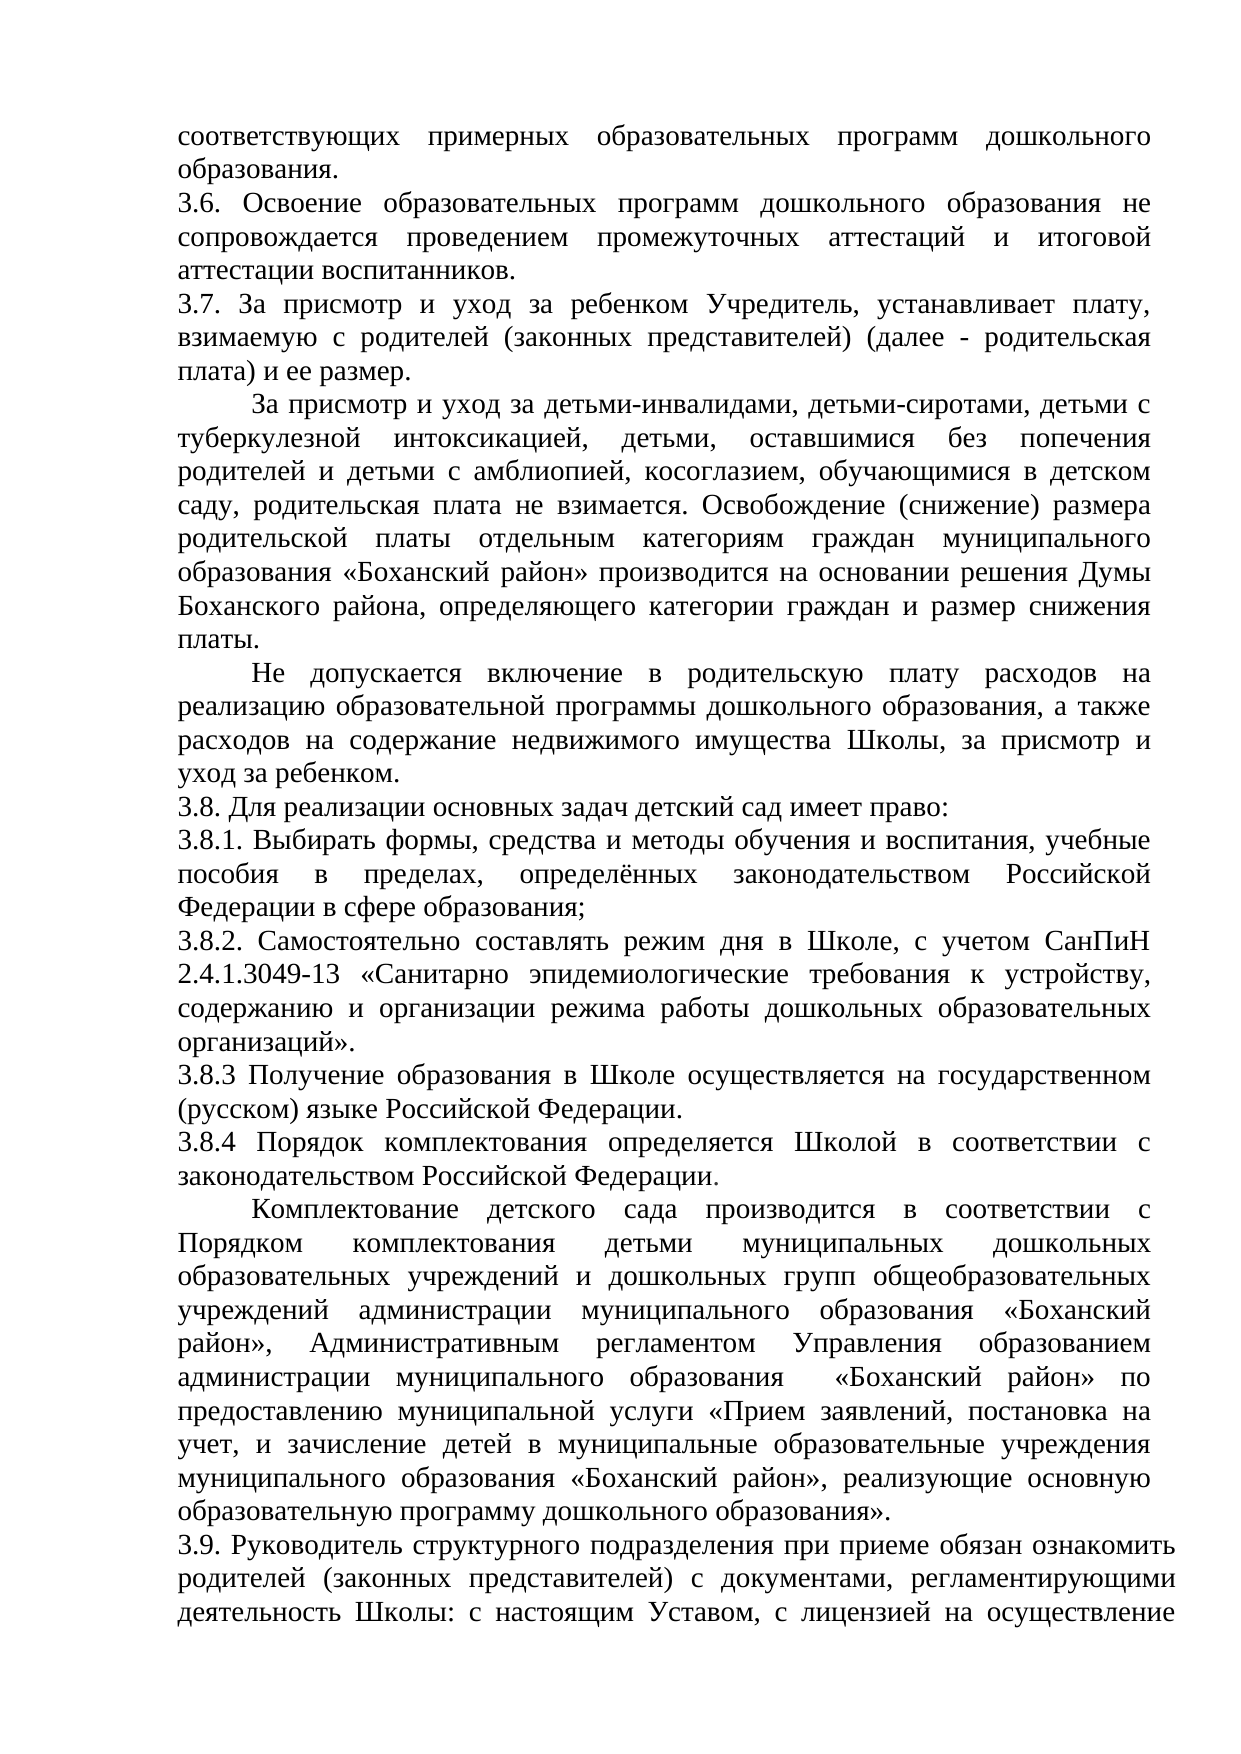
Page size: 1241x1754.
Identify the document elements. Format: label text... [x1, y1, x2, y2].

text 3.8.3 Получение образования в Школе осуществляется на государственном (русском) языке Российской Федерации. [177, 1057, 1152, 1124]
text Не допускается включение в родительскую плату расходов на реализацию образовательной программы дошкольного образования, а также расходов на содержание недвижимого имущества Школы, за присмотр и уход за ребенком. [177, 655, 1152, 789]
text 3.8. Для реализации основных задач детский сад имеет право: [177, 789, 1152, 822]
text Комплектование детского сада производится в соответствии с Порядком комплектования детьми муниципальных дошкольных образовательных учреждений и дошкольных групп общеобразовательных учреждений администрации муниципального образования «Боханский район», Административным регламентом Управления образованием администрации муниципального образования «Боханский район» по предоставлению муниципальной услуги «Прием заявлений, постановка на учет, и зачисление детей в муниципальные образовательные учреждения муниципального образования «Боханский район», реализующие основную образовательную программу дошкольного образования». [177, 1191, 1152, 1527]
text 3.6. Освоение образовательных программ дошкольного образования не сопровождается проведением промежуточных аттестаций и итоговой аттестации воспитанников. [177, 185, 1152, 286]
text 3.8.4 Порядок комплектования определяется Школой в соответствии с законодательством Российской Федерации. [177, 1124, 1152, 1191]
text 3.8.1. Выбирать формы, средства и методы обучения и воспитания, учебные пособия в пределах, определённых законодательством Российской Федерации в сфере образования; [177, 822, 1152, 923]
text За присмотр и уход за детьми-инвалидами, детьми-сиротами, детьми с туберкулезной интоксикацией, детьми, оставшимися без попечения родителей и детьми с амблиопией, косоглазием, обучающимися в детском саду, родительская плата не взимается. Освобождение (снижение) размера родительской платы отдельным категориям граждан муниципального образования «Боханский район» производится на основании решения Думы Боханского района, определяющего категории граждан и размер снижения платы. [177, 386, 1152, 655]
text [177, 118, 1152, 185]
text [177, 1527, 1177, 1627]
text 3.8.2. Самостоятельно составлять режим дня в Школе, с учетом СанПиН 2.4.1.3049-13 «Санитарно эпидемиологические требования к устройству, содержанию и организации режима работы дошкольных образовательных организаций». [177, 923, 1152, 1057]
text 3.7. За присмотр и уход за ребенком Учредитель, устанавливает плату, взимаемую с родителей (законных представителей) (далее - родительская плата) и ее размер. [177, 286, 1152, 386]
